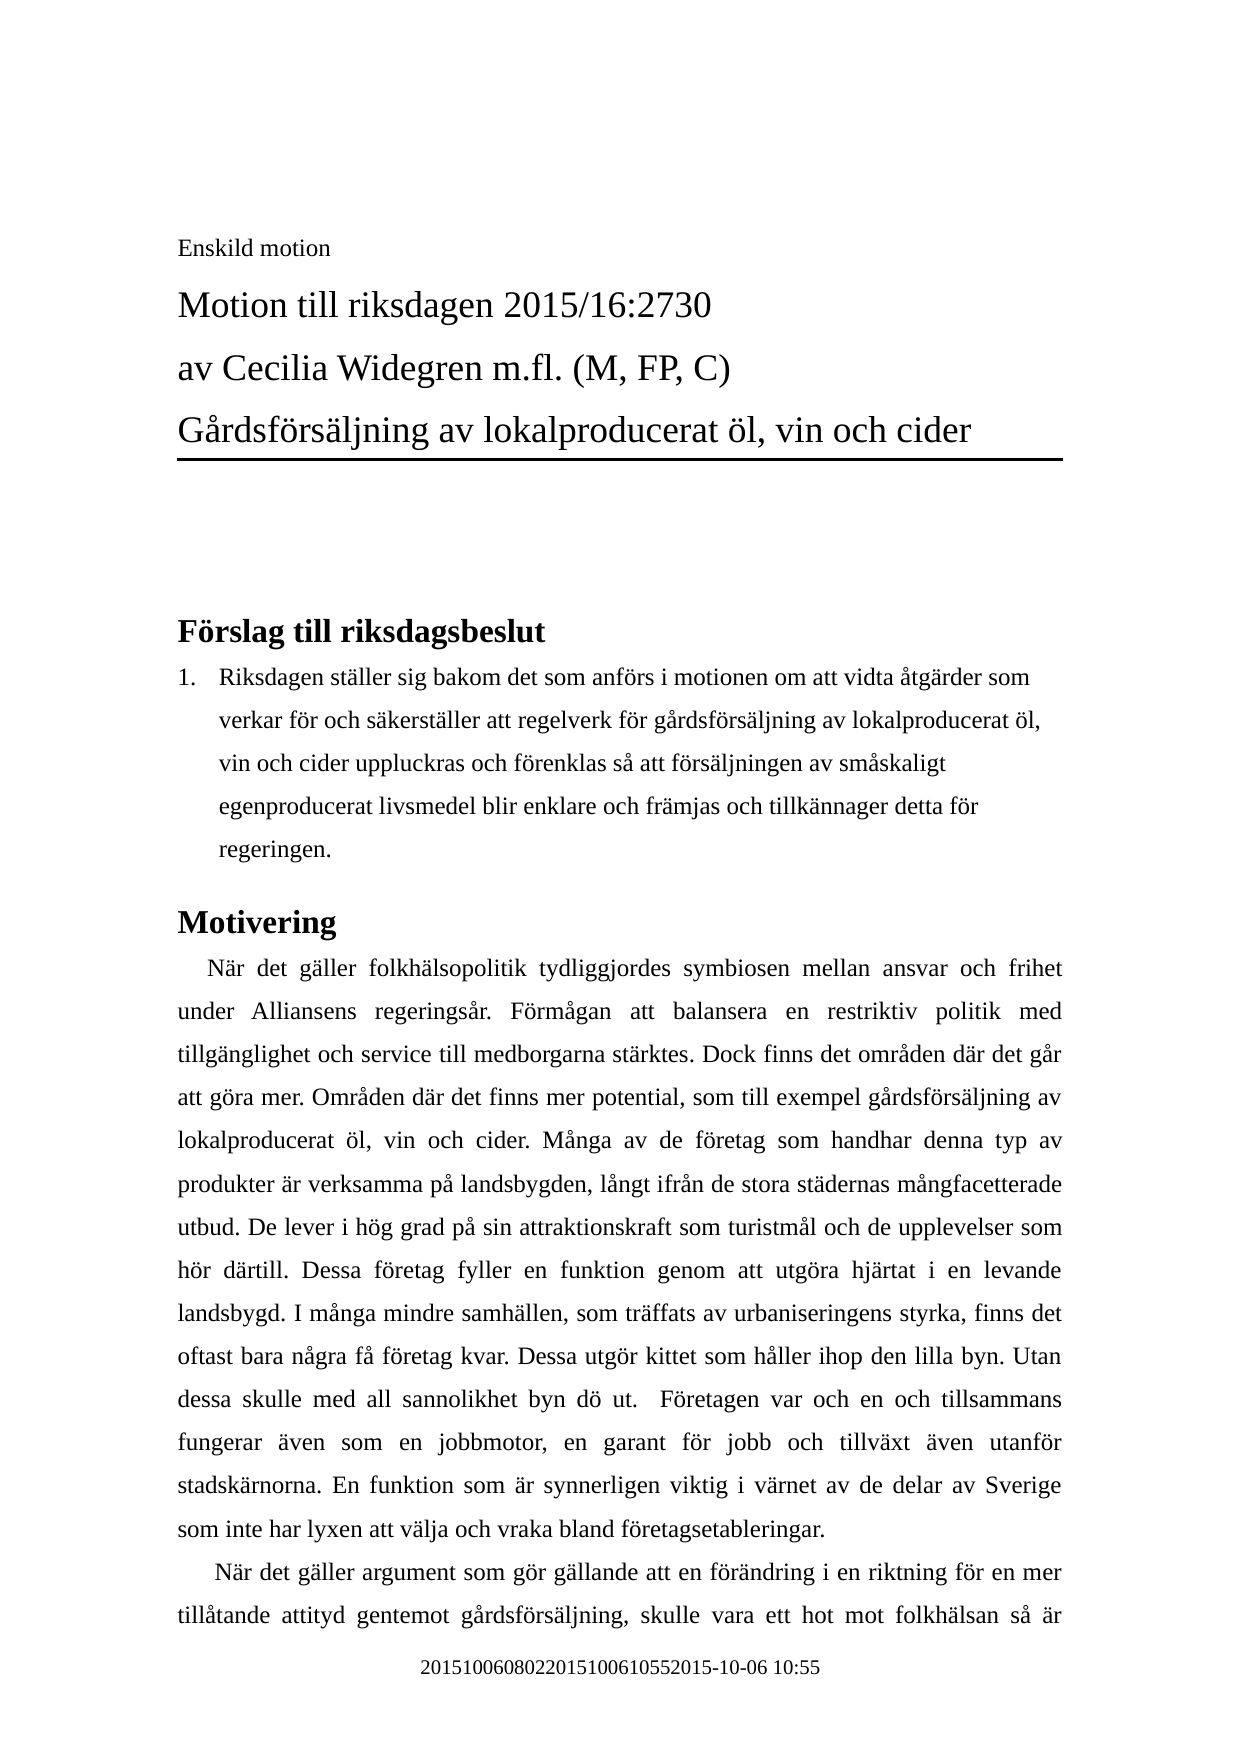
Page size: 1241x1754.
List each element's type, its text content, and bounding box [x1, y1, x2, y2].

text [177, 1557, 1063, 1629]
text När det gäller folkhälsopolitik tydliggjordes symbiosen mellan ansvar och frihet under Alliansens regeringsår. Förmågan att balansera en restriktiv politik med tillgänglighet och service till medborgarna stärktes. Dock finns det områden där det går att göra mer. Områden där det finns mer potential, som till exempel gårdsförsäljning av lokalproducerat öl, vin och cider. Många av de företag som handhar denna typ av produkter är verksamma på landsbygden, långt ifrån de stora städernas mångfacetterade utbud. De lever i hög grad på sin attraktionskraft som turistmål och de upplevelser som hör därtill. Dessa företag fyller en funktion genom att utgöra hjärtat i en levande landsbygd. I många mindre samhällen, som träffats av urbaniseringens styrka, finns det oftast bara några få företag kvar. Dessa utgör kittet som håller ihop den lilla byn. Utan dessa skulle med all sannolikhet byn dö ut. Företagen var och en och tillsammans fungerar även som en jobbmotor, en garant för jobb och tillväxt även utanför stadskärnorna. En funktion som är synnerligen viktig i värnet av de delar av Sverige som inte har lyxen att välja och vraka bland företagsetableringar. [177, 953, 1063, 1542]
subtitle Motivering [177, 902, 1063, 941]
